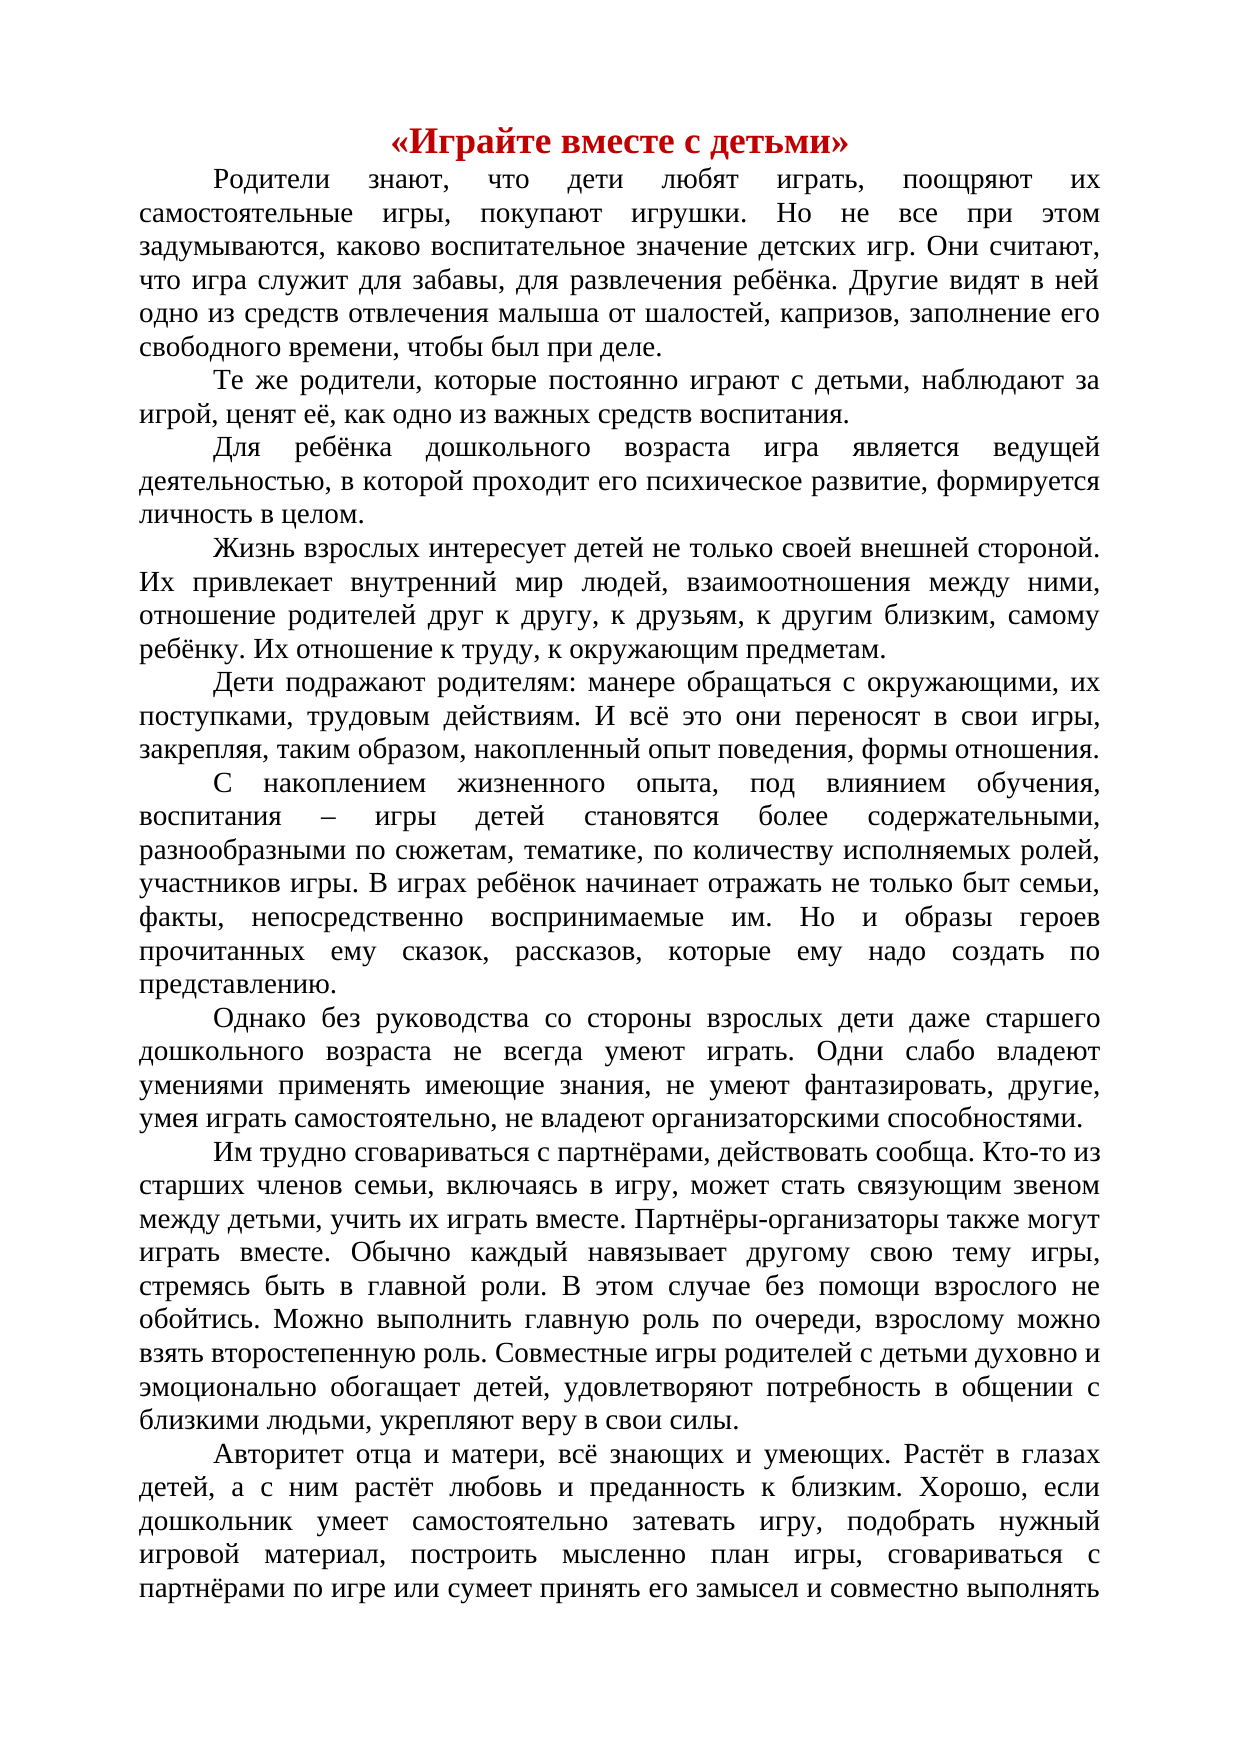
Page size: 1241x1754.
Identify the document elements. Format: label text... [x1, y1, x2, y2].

text Жизнь взрослых интересует детей не только своей внешней стороной. Их привлекает внутренний мир людей, взаимоотношения между ними, отношение родителей друг к другу, к друзьям, к другим близким, самому ребёнку. Их отношение к труду, к окружающим предметам. [139, 530, 1101, 664]
text Родители знают, что дети любят играть, поощряют их самостоятельные игры, покупают игрушки. Но не все при этом задумываются, каково воспитательное значение детских игр. Они считают, что игра служит для забавы, для развлечения ребёнка. Другие видят в ней одно из средств отвлечения малыша от шалостей, капризов, заполнение его свободного времени, чтобы был при деле. [139, 161, 1101, 362]
text Те же родители, которые постоянно играют с детьми, наблюдают за игрой, ценят её, как одно из важных средств воспитания. [139, 362, 1101, 429]
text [139, 1436, 1101, 1603]
text «Играйте вместе с детьми» [139, 118, 1101, 161]
text Дети подражают родителям: манере обращаться с окружающими, их поступками, трудовым действиям. И всё это они переносят в свои игры, закрепляя, таким образом, накопленный опыт поведения, формы отношения. [139, 664, 1101, 765]
text Им трудно сговариваться с партнёрами, действовать сообща. Кто-то из старших членов семьи, включаясь в игру, может стать связующим звеном между детьми, учить их играть вместе. Партнёры-организаторы также могут играть вместе. Обычно каждый навязывает другому свою тему игры, стремясь быть в главной роли. В этом случае без помощи взрослого не обойтись. Можно выполнить главную роль по очереди, взрослому можно взять второстепенную роль. Совместные игры родителей с детьми духовно и эмоционально обогащает детей, удовлетворяют потребность в общении с близкими людьми, укрепляют веру в свои силы. [139, 1134, 1101, 1436]
text С накоплением жизненного опыта, под влиянием обучения, воспитания – игры детей становятся более содержательными, разнообразными по сюжетам, тематике, по количеству исполняемых ролей, участников игры. В играх ребёнок начинает отражать не только быт семьи, факты, непосредственно воспринимаемые им. Но и образы героев прочитанных ему сказок, рассказов, которые ему надо создать по представлению. [139, 765, 1101, 1000]
text Для ребёнка дошкольного возраста игра является ведущей деятельностью, в которой проходит его психическое развитие, формируется личность в целом. [139, 429, 1101, 530]
text Однако без руководства со стороны взрослых дети даже старшего дошкольного возраста не всегда умеют играть. Одни слабо владеют умениями применять имеющие знания, не умеют фантазировать, другие, умея играть самостоятельно, не владеют организаторскими способностями. [139, 1000, 1101, 1134]
